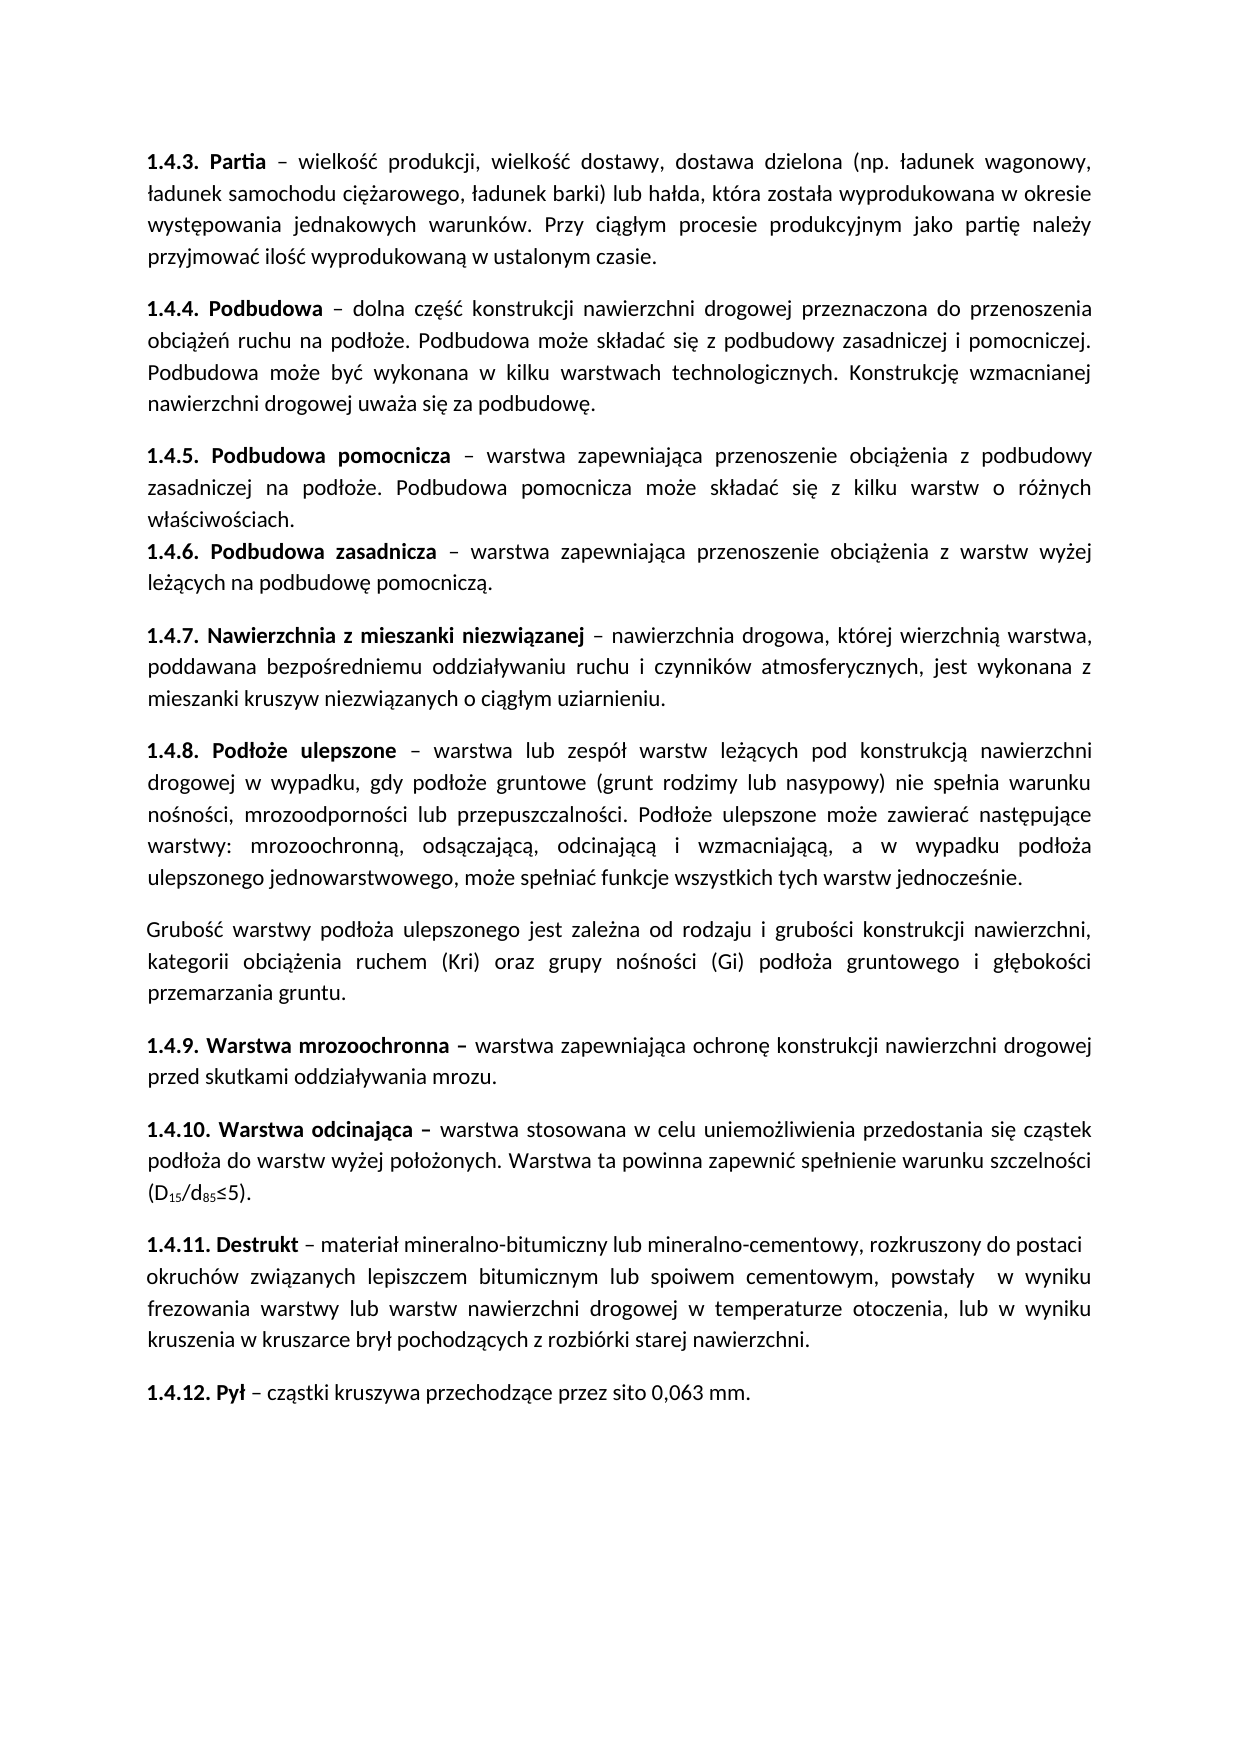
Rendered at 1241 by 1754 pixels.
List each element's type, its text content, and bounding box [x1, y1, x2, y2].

text 1.4.11. Destrukt – materiał mineralno-bitumiczny lub mineralno-cementowy, rozkruszony do postaci [146, 1230, 1093, 1258]
text 1.4.8. Podłoże ulepszone – warstwa lub zespół warstw leżących pod konstrukcją nawierzchni drogowej w wypadku, gdy podłoże gruntowe (grunt rodzimy lub nasypowy) nie spełnia warunku nośności, mrozoodporności lub przepuszczalności. Podłoże ulepszone może zawierać następujące warstwy: mrozoochronną, odsączającą, odcinającą i wzmacniającą, a w wypadku podłoża ulepszonego jednowarstwowego, może spełniać funkcje wszystkich tych warstw jednocześnie. [146, 737, 1093, 891]
text okruchów związanych lepiszczem bitumicznym lub spoiwem cementowym, powstały w wyniku frezowania warstwy lub warstw nawierzchni drogowej w temperaturze otoczenia, lub w wyniku kruszenia w kruszarce brył pochodzących z rozbiórki starej nawierzchni. [146, 1262, 1093, 1354]
text 1.4.6. Podbudowa zasadnicza – warstwa zapewniająca przenoszenie obciążenia z warstw wyżej leżących na podbudowę pomocniczą. [146, 537, 1093, 596]
text 1.4.3. Partia – wielkość produkcji, wielkość dostawy, dostawa dzielona (np. ładunek wagonowy, ładunek samochodu ciężarowego, ładunek barki) lub hałda, która została wyprodukowana w okresie występowania jednakowych warunków. Przy ciągłym procesie produkcyjnym jako partię należy przyjmować ilość wyprodukowaną w ustalonym czasie. [146, 147, 1093, 270]
text Grubość warstwy podłoża ulepszonego jest zależna od rodzaju i grubości konstrukcji nawierzchni, kategorii obciążenia ruchem (Kri) oraz grupy nośności (Gi) podłoża gruntowego i głębokości przemarzania gruntu. [146, 915, 1093, 1006]
text 1.4.10. Warstwa odcinająca – warstwa stosowana w celu uniemożliwienia przedostania się cząstek podłoża do warstw wyżej położonych. Warstwa ta powinna zapewnić spełnienie warunku szczelności (D15/d85≤5). [146, 1115, 1093, 1206]
text 1.4.12. Pył – cząstki kruszywa przechodzące przez sito 0,063 mm. [146, 1378, 1093, 1406]
text 1.4.5. Podbudowa pomocnicza – warstwa zapewniająca przenoszenie obciążenia z podbudowy zasadniczej na podłoże. Podbudowa pomocnicza może składać się z kilku warstw o różnych właściwościach. [146, 442, 1093, 533]
text 1.4.9. Warstwa mrozoochronna – warstwa zapewniająca ochronę konstrukcji nawierzchni drogowej przed skutkami oddziaływania mrozu. [146, 1031, 1093, 1091]
text 1.4.7. Nawierzchnia z mieszanki niezwiązanej – nawierzchnia drogowa, której wierzchnią warstwa, poddawana bezpośredniemu oddziaływaniu ruchu i czynników atmosferycznych, jest wykonana z mieszanki kruszyw niezwiązanych o ciągłym uziarnieniu. [146, 621, 1093, 712]
text 1.4.4. Podbudowa – dolna część konstrukcji nawierzchni drogowej przeznaczona do przenoszenia obciążeń ruchu na podłoże. Podbudowa może składać się z podbudowy zasadniczej i pomocniczej. Podbudowa może być wykonana w kilku warstwach technologicznych. Konstrukcję wzmacnianej nawierzchni drogowej uważa się za podbudowę. [146, 294, 1093, 417]
